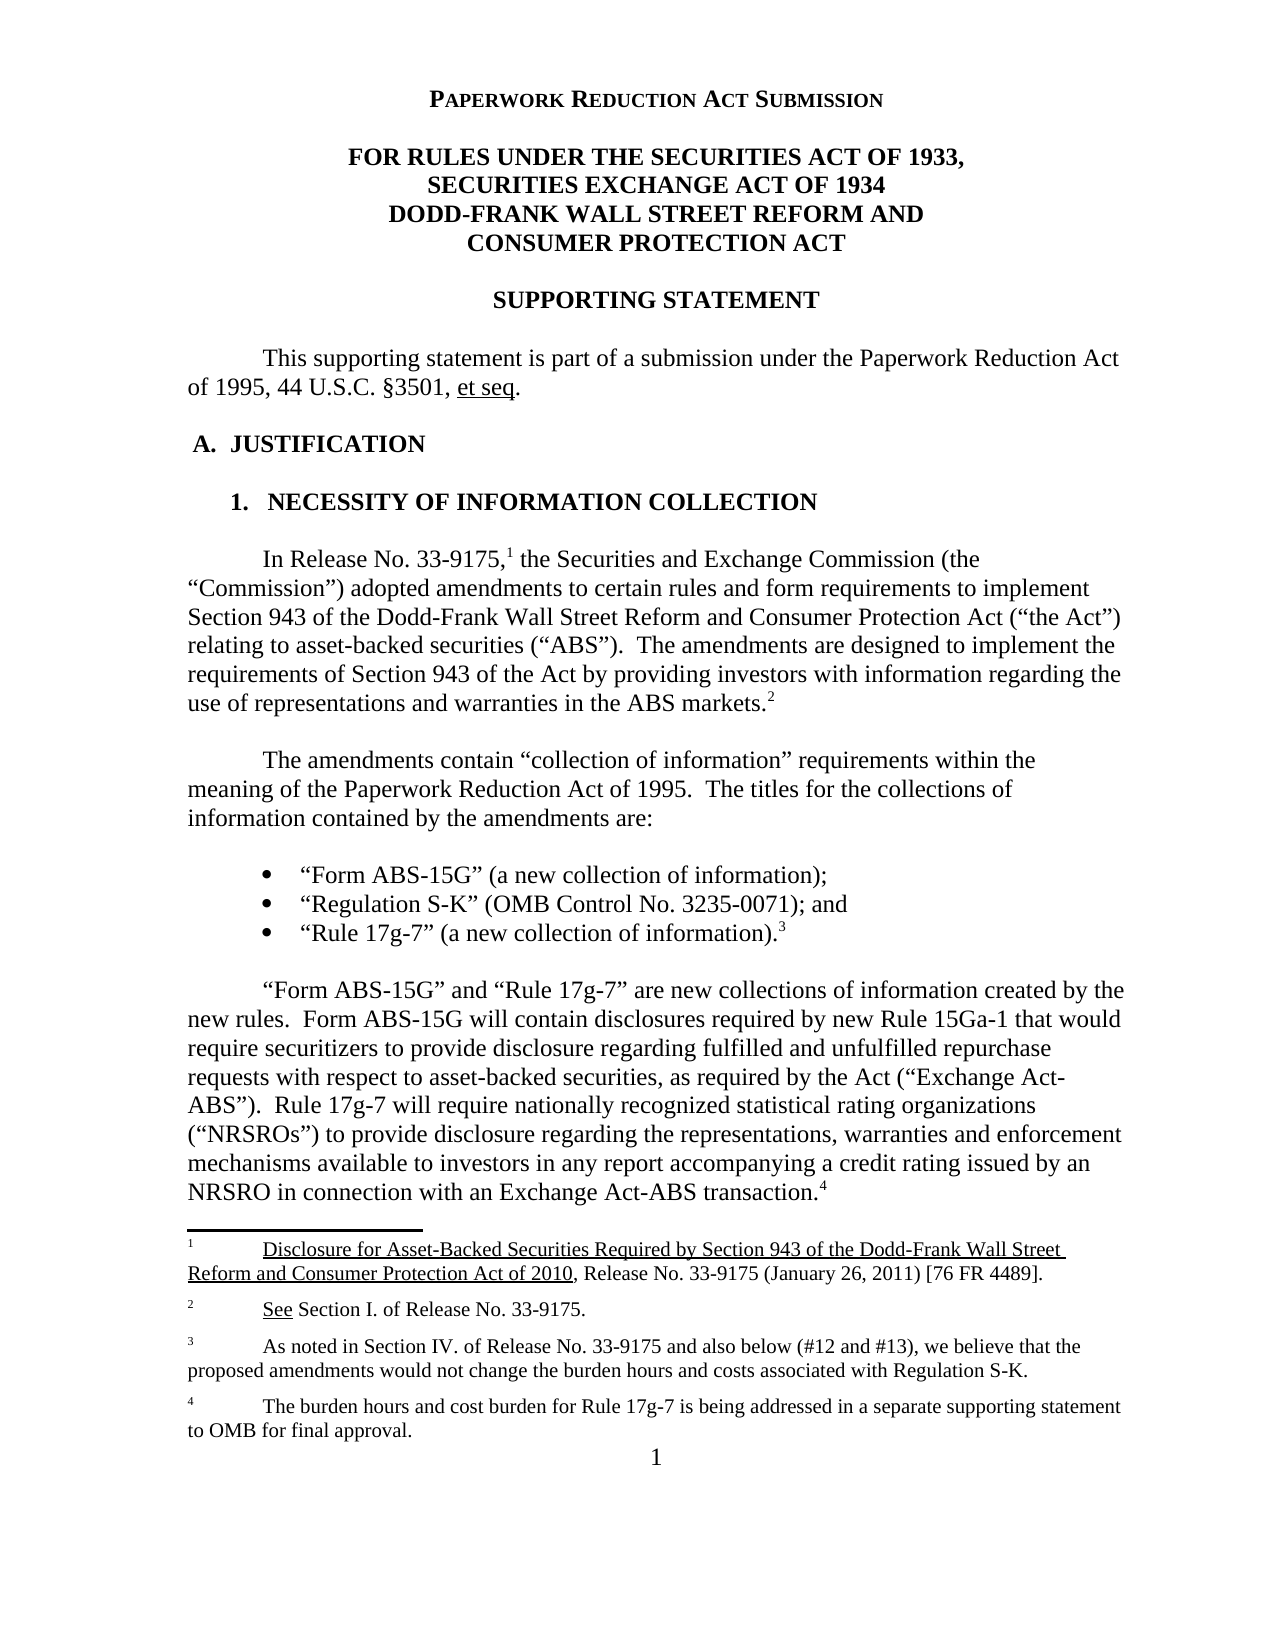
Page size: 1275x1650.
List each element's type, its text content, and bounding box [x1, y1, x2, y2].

list NECESSITY OF INFORMATION COLLECTION [230, 487, 1125, 516]
list “Regulation S-K” (OMB Control No. 3235-0071); and [262, 889, 1125, 918]
text This supporting statement is part of a submission under the Paperwork Reduction Act of 1995, 44 U.S.C. §3501, et seq. [187, 343, 1125, 401]
text In Release No. 33-9175, the Securities and Exchange Commission (the “Commission”) adopted amendments to certain rules and form requirements to implement Section 943 of the Dodd-Frank Wall Street Reform and Consumer Protection Act (“the Act”) relating to asset-backed securities (“ABS”). The amendments are designed to implement the requirements of Section 943 of the Act by providing investors with information regarding the use of representations and warranties in the ABS markets. [187, 544, 1125, 717]
list JUSTIFICATION [192, 429, 1125, 458]
text FOR RULES UNDER THE SECURITIES ACT OF 1933, [187, 142, 1125, 171]
text “Form ABS-15G” and “Rule 17g-7” are new collections of information created by the new rules. Form ABS-15G will contain disclosures required by new Rule 15Ga-1 that would require securitizers to provide disclosure regarding fulfilled and unfulfilled repurchase requests with respect to asset-backed securities, as required by the Act (“Exchange Act-ABS”). Rule 17g-7 will require nationally recognized statistical rating organizations (“NRSROs”) to provide disclosure regarding the representations, warranties and enforcement mechanisms available to investors in any report accompanying a credit rating issued by an NRSRO in connection with an Exchange Act-ABS transaction. [187, 976, 1125, 1206]
list “Rule 17g-7” (a new collection of information). [262, 918, 1125, 947]
text SUPPORTING STATEMENT [187, 286, 1125, 314]
text SECURITIES EXCHANGE ACT OF 1934 [187, 171, 1125, 199]
text DODD-FRANK WALL STREET REFORM AND [187, 199, 1125, 228]
text CONSUMER PROTECTION ACT [187, 228, 1125, 257]
text Paperwork Reduction Act Submission [187, 84, 1125, 113]
text The amendments contain “collection of information” requirements within the meaning of the Paperwork Reduction Act of 1995. The titles for the collections of information contained by the amendments are: [187, 746, 1125, 832]
list “Form ABS-15G” (a new collection of information); [262, 861, 1125, 889]
